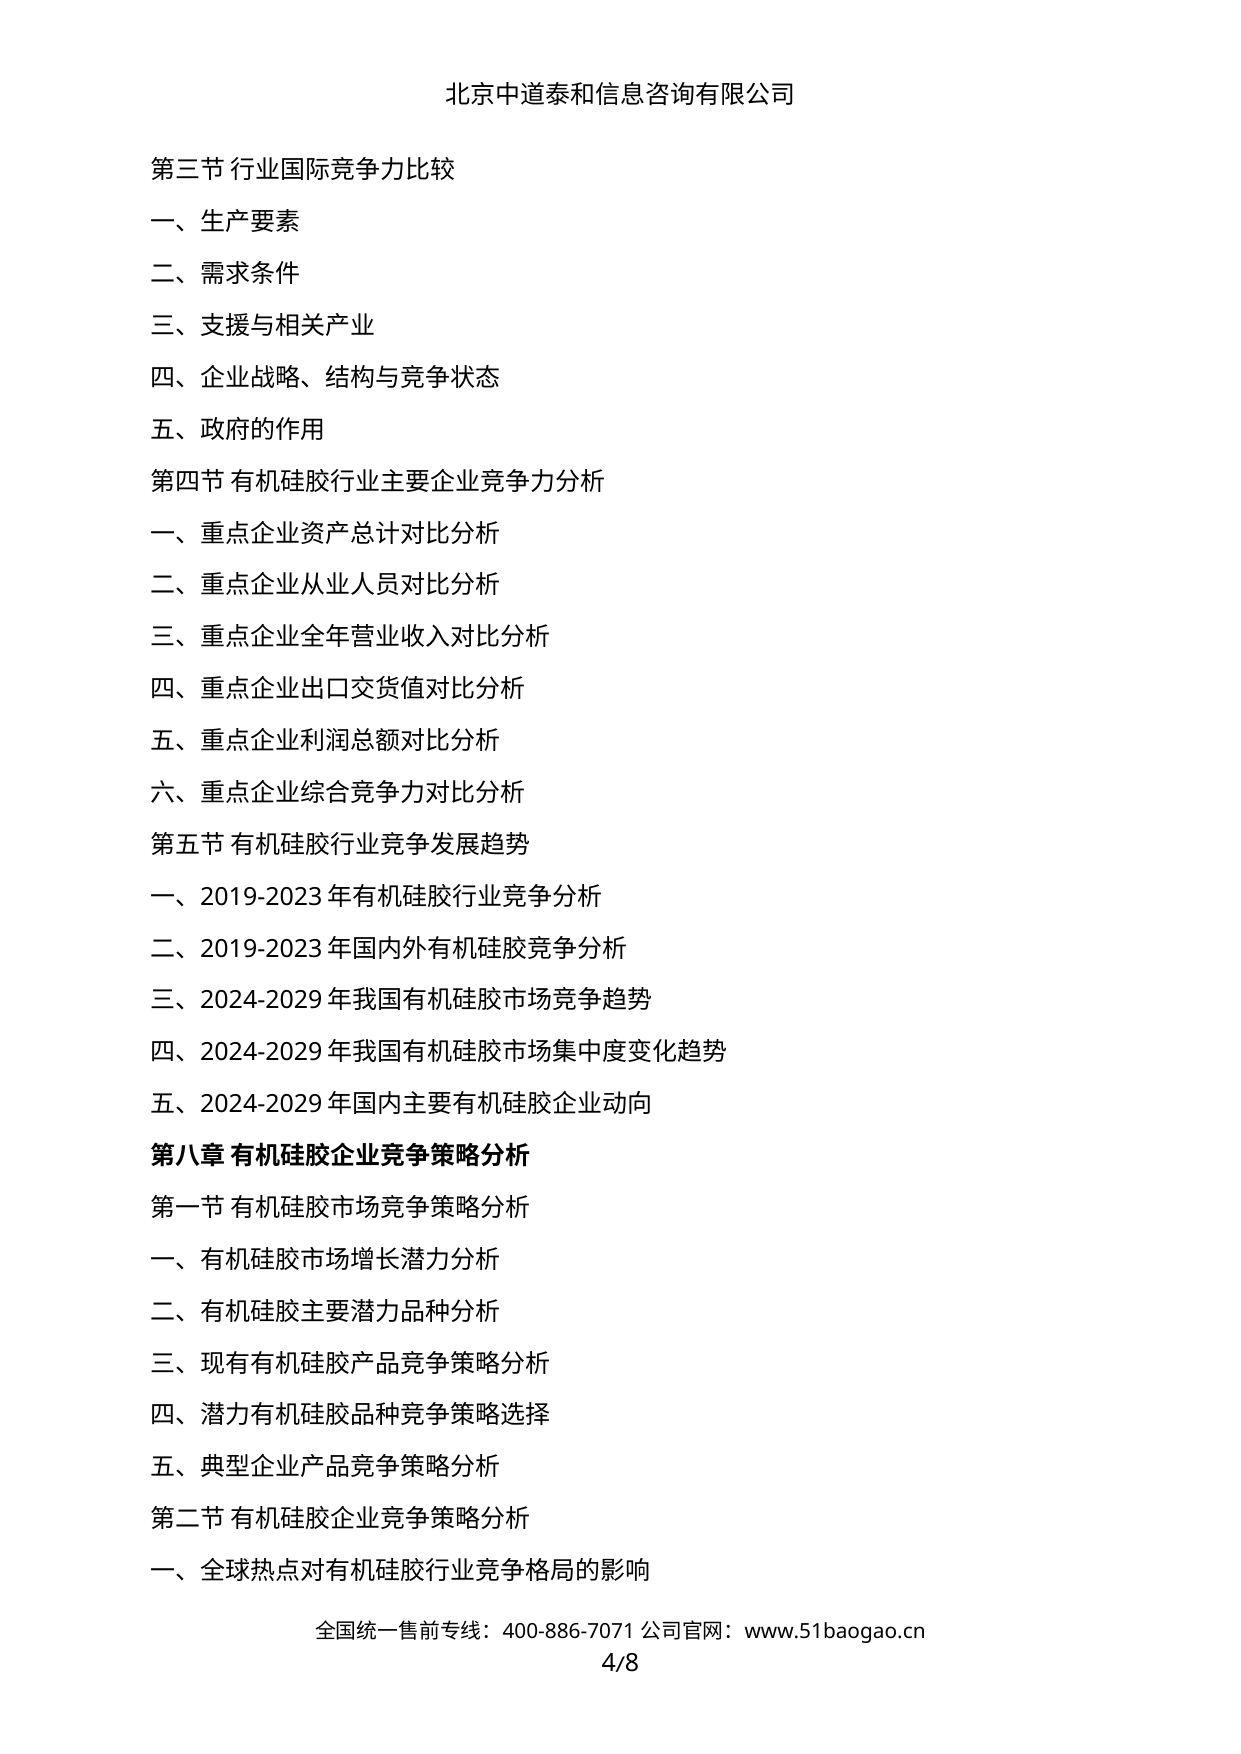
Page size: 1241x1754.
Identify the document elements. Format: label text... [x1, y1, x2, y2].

text 二、重点企业从业人员对比分析 [150, 565, 1090, 601]
text 三、现有有机硅胶产品竞争策略分析 [150, 1343, 1090, 1379]
text 四、潜力有机硅胶品种竞争策略选择 [150, 1395, 1090, 1431]
text 一、全球热点对有机硅胶行业竞争格局的影响 [150, 1551, 1090, 1587]
text 四、企业战略、结构与竞争状态 [150, 357, 1090, 394]
text 五、典型企业产品竞争策略分析 [150, 1447, 1090, 1483]
text 四、2024-2029年我国有机硅胶市场集中度变化趋势 [150, 1032, 1090, 1068]
text 第五节 有机硅胶行业竞争发展趋势 [150, 824, 1090, 861]
text 第八章 有机硅胶企业竞争策略分析 [150, 1136, 1090, 1172]
text 二、需求条件 [150, 254, 1090, 290]
text 二、2019-2023年国内外有机硅胶竞争分析 [150, 928, 1090, 964]
text 一、有机硅胶市场增长潜力分析 [150, 1239, 1090, 1276]
text 四、重点企业出口交货值对比分析 [150, 669, 1090, 705]
text 六、重点企业综合竞争力对比分析 [150, 772, 1090, 809]
text 三、2024-2029年我国有机硅胶市场竞争趋势 [150, 980, 1090, 1016]
text 第一节 有机硅胶市场竞争策略分析 [150, 1187, 1090, 1224]
text 三、重点企业全年营业收入对比分析 [150, 617, 1090, 653]
text 一、2019-2023年有机硅胶行业竞争分析 [150, 876, 1090, 912]
text 第三节 行业国际竞争力比较 [150, 150, 1090, 186]
text 一、重点企业资产总计对比分析 [150, 513, 1090, 549]
text 三、支援与相关产业 [150, 306, 1090, 342]
text 二、有机硅胶主要潜力品种分析 [150, 1291, 1090, 1327]
text 一、生产要素 [150, 202, 1090, 238]
text 五、2024-2029年国内主要有机硅胶企业动向 [150, 1084, 1090, 1120]
text 五、重点企业利润总额对比分析 [150, 721, 1090, 757]
text 第四节 有机硅胶行业主要企业竞争力分析 [150, 461, 1090, 497]
text 五、政府的作用 [150, 409, 1090, 446]
text 第二节 有机硅胶企业竞争策略分析 [150, 1499, 1090, 1535]
